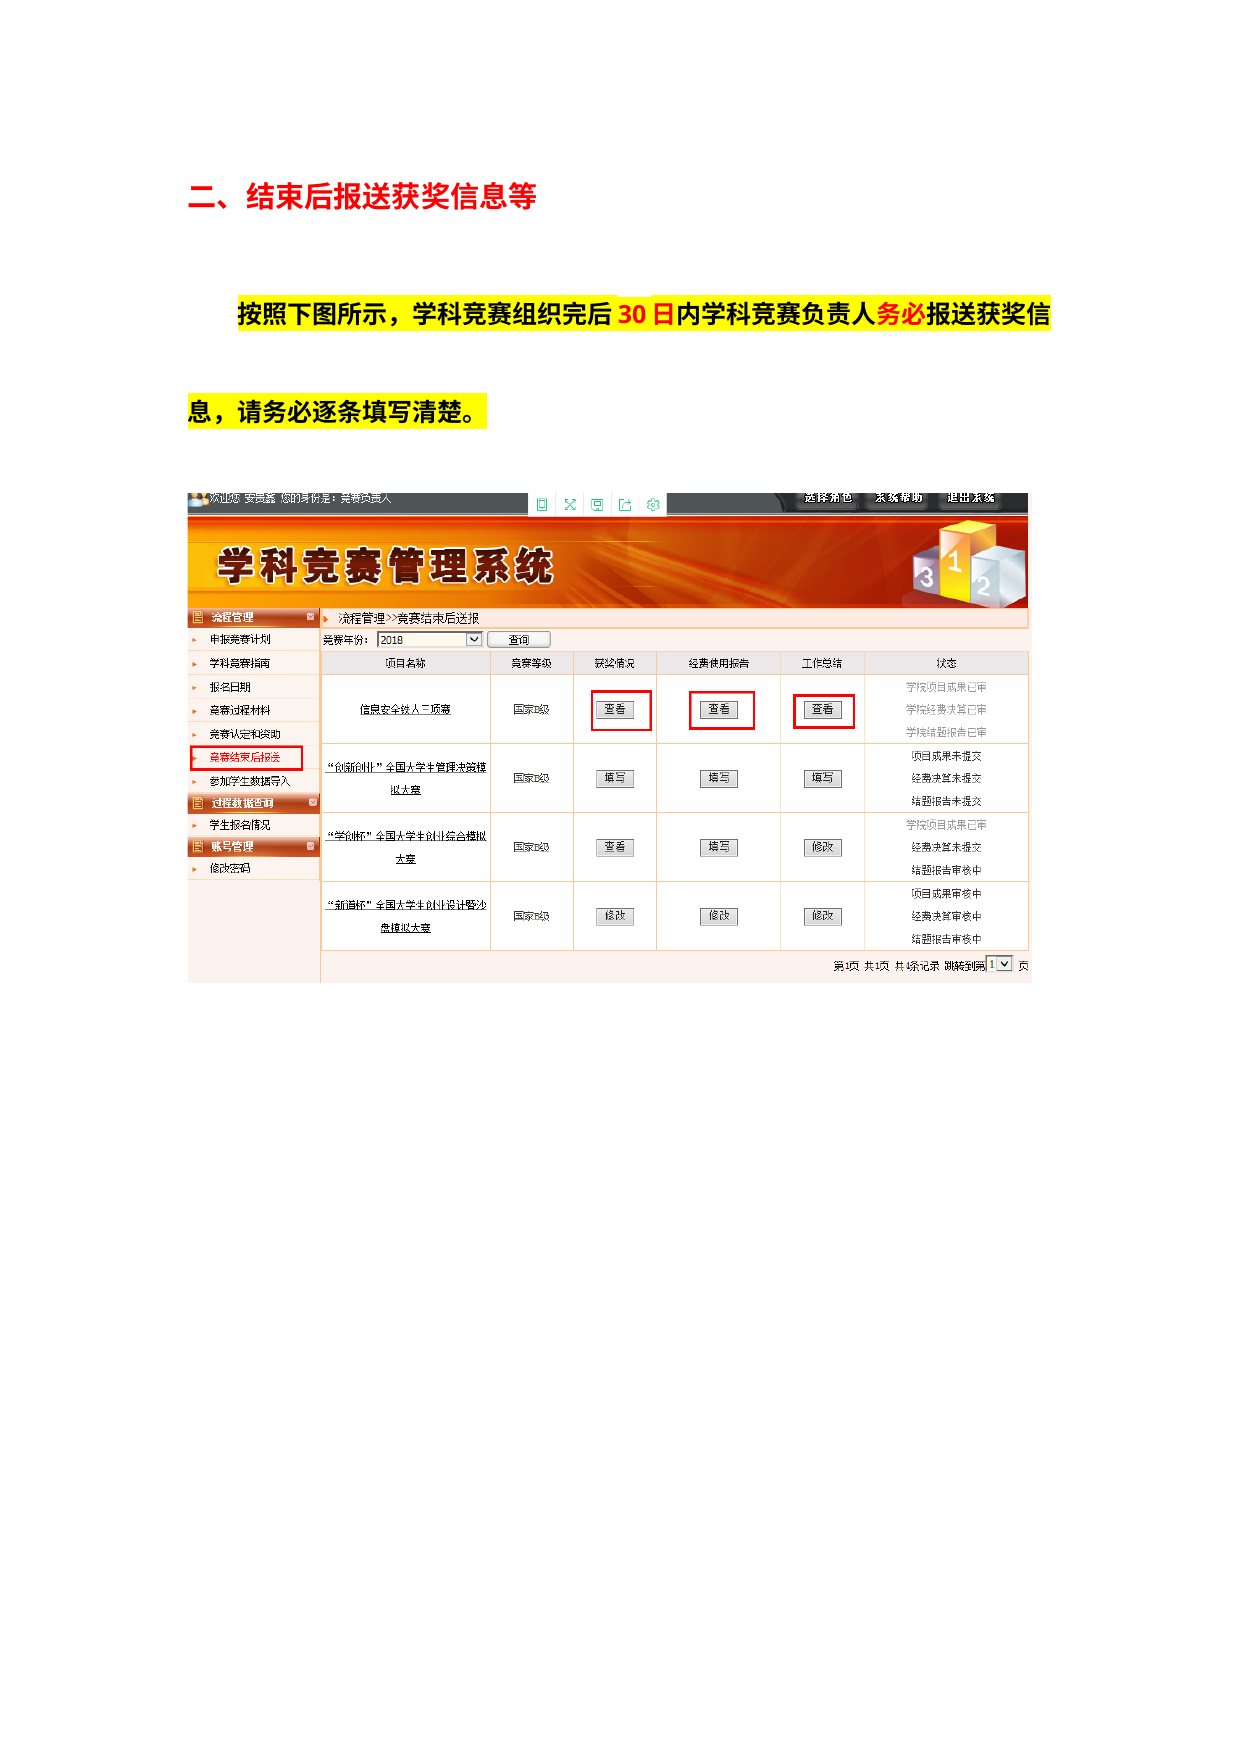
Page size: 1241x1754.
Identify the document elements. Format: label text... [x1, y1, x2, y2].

text 二、结束后报送获奖信息等 [187, 162, 1053, 227]
picture [187, 493, 1033, 983]
text 按照下图所示，学科竞赛组织完后30日内学科竞赛负责人务必报送获奖信息，请务必逐条填写清楚。 [187, 281, 1053, 443]
